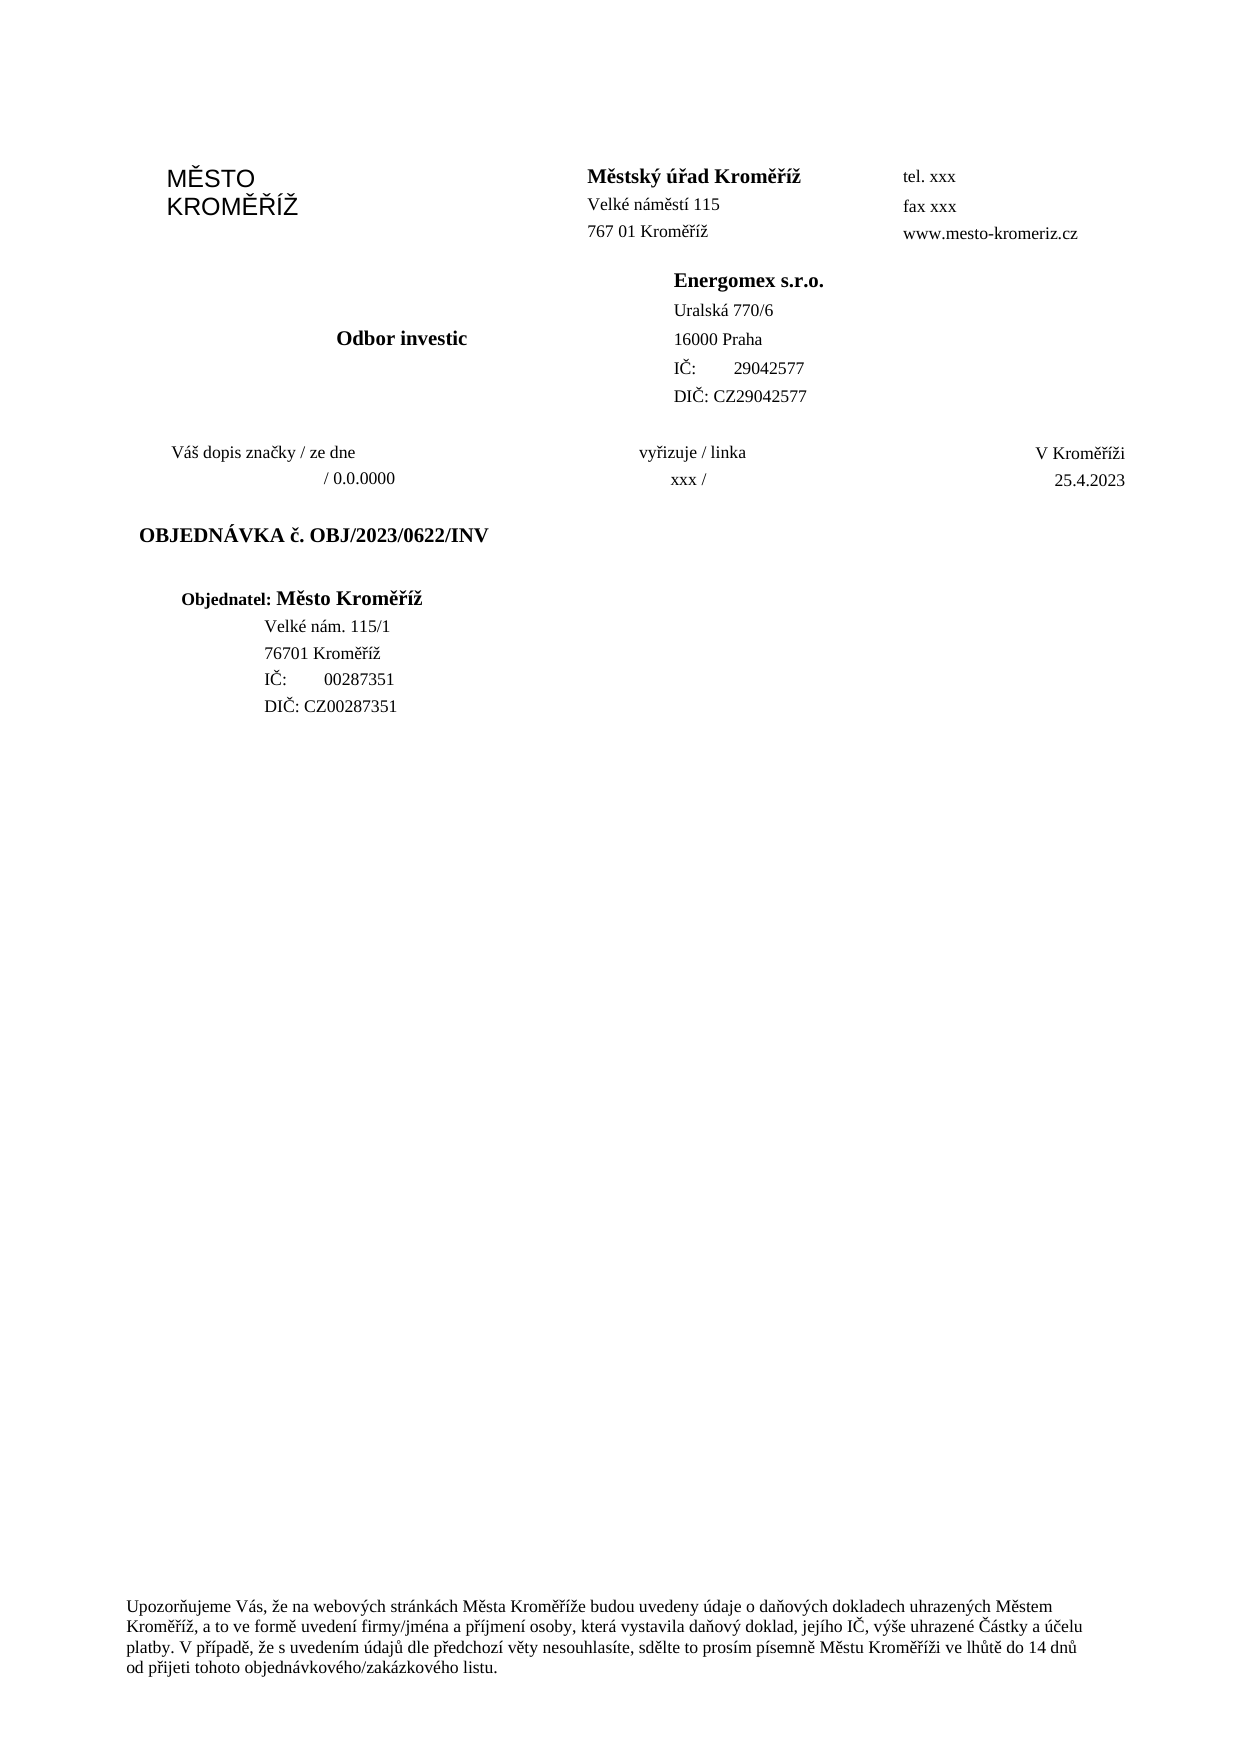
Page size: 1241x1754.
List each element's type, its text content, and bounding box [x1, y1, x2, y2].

text DIČ: CZ00287351 [264, 696, 422, 716]
text 76701 Kroměříž [264, 642, 422, 663]
subtitle KROMĚŘÍŽ [166, 192, 393, 221]
text IČ: 00287351 [264, 669, 422, 689]
subtitle Městský úřad Kroměříž [587, 164, 813, 188]
text xxx / [546, 469, 746, 489]
subtitle Energomex s.r.o. [673, 268, 834, 292]
text MĚSTO [166, 164, 393, 192]
text IČ: 29042577 [673, 358, 834, 378]
text vyřizuje / linka [546, 442, 746, 463]
text / 0.0.0000 [171, 468, 395, 488]
subtitle OBJEDNÁVKA č. OBJ/2023/0622/INV [139, 523, 506, 547]
text 767 01 Kroměříž [587, 221, 813, 241]
text V Kroměříži [1029, 443, 1125, 463]
text Uralská 770/6 [673, 300, 834, 321]
text DIČ: CZ29042577 [673, 386, 834, 407]
subtitle Objednatel: Město Kroměříž [147, 586, 422, 610]
text Velké nám. 115/1 [264, 616, 422, 636]
text 16000 Praha [673, 329, 834, 349]
text Velké náměstí 115 [587, 194, 813, 214]
text 25.4.2023 [1029, 470, 1125, 490]
text Váš dopis značky / ze dne [171, 442, 395, 462]
subtitle Odbor investic [336, 326, 475, 350]
